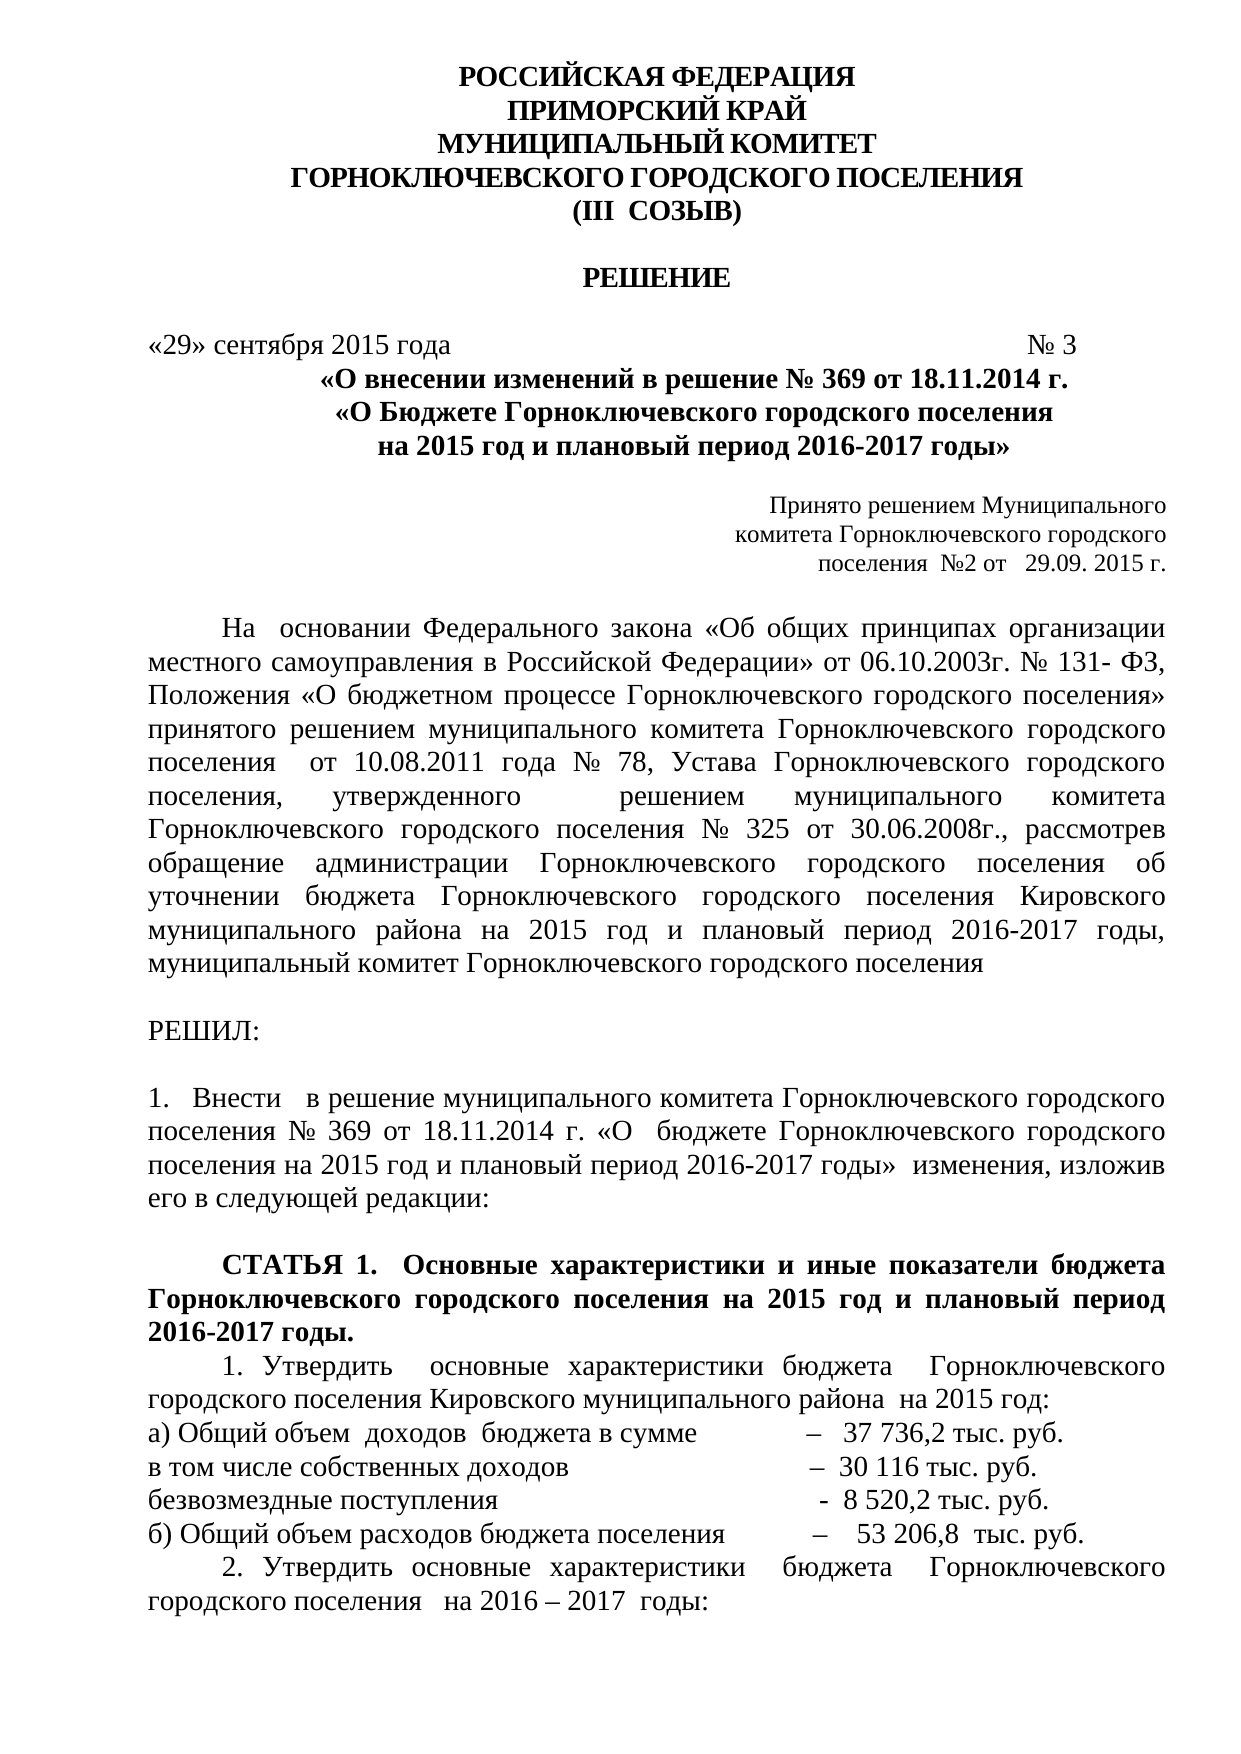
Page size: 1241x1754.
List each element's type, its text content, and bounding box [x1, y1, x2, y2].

text СТАТЬЯ 1. Основные характеристики и иные показатели бюджета Горноключевского городского поселения на 2015 год и плановый период 2016-2017 годы. [148, 1247, 1167, 1348]
text комитета Горноключевского городского [148, 519, 1167, 548]
text РОССИЙСКАЯ ФЕДЕРАЦИЯ [148, 59, 1167, 93]
list Внести в решение муниципального комитета Горноключевского городского поселения № 369 от 18.11.2014 г. «О бюджете Горноключевского городского поселения на 2015 год и плановый период 2016-2017 годы» изменения, изложив его в следующей редакции: [148, 1080, 1167, 1214]
text поселения №2 от 29.09. 2015 г. [148, 548, 1167, 577]
text 1. Утвердить основные характеристики бюджета Горноключевского городского поселения Кировского муниципального района на 2015 год: [148, 1348, 1167, 1415]
text на 2015 год и плановый период 2016-2017 годы» [148, 428, 1167, 462]
text Принято решением Муниципального [148, 490, 1167, 519]
text безвозмездные поступления - 8 520,2 тыс. руб. [148, 1482, 1167, 1516]
text «О внесении изменений в решение № 369 от 18.11.2014 г. [148, 361, 1167, 394]
text РЕШЕНИЕ [148, 260, 1167, 294]
text ГОРНОКЛЮЧЕВСКОГО ГОРОДСКОГО ПОСЕЛЕНИЯ [148, 160, 1167, 193]
text а) Общий объем доходов бюджета в сумме – 37 736,2 тыс. руб. [148, 1415, 1167, 1449]
text «29» сентября 2015 года № 3 [148, 327, 1167, 361]
text ПРИМОРСКИЙ КРАЙ [148, 93, 1167, 126]
text (III СОЗЫВ) [148, 193, 1167, 227]
text «О Бюджете Горноключевского городского поселения [148, 394, 1167, 428]
text в том числе собственных доходов – 30 116 тыс. руб. [148, 1449, 1167, 1482]
text МУНИЦИПАЛЬНЫЙ КОМИТЕТ [148, 126, 1167, 160]
text б) Общий объем расходов бюджета поселения – 53 206,8 тыс. руб. [148, 1516, 1167, 1549]
text РЕШИЛ: [148, 1013, 1167, 1046]
text На основании Федерального закона «Об общих принципах организации местного самоуправления в Российской Федерации» от 06.10.2003г. № 131- ФЗ, Положения «О бюджетном процессе Горноключевского городского поселения» принятого решением муниципального комитета Горноключевского городского поселения от 10.08.2011 года № 78, Устава Горноключевского городского поселения, утвержденного решением муниципального комитета Горноключевского городского поселения № 325 от 30.06.2008г., рассмотрев обращение администрации Горноключевского городского поселения об уточнении бюджета Горноключевского городского поселения Кировского муниципального района на 2015 год и плановый период 2016-2017 годы, муниципальный комитет Горноключевского городского поселения [148, 610, 1167, 979]
text 2. Утвердить основные характеристики бюджета Горноключевского городского поселения на 2016 – 2017 годы: [148, 1549, 1167, 1616]
